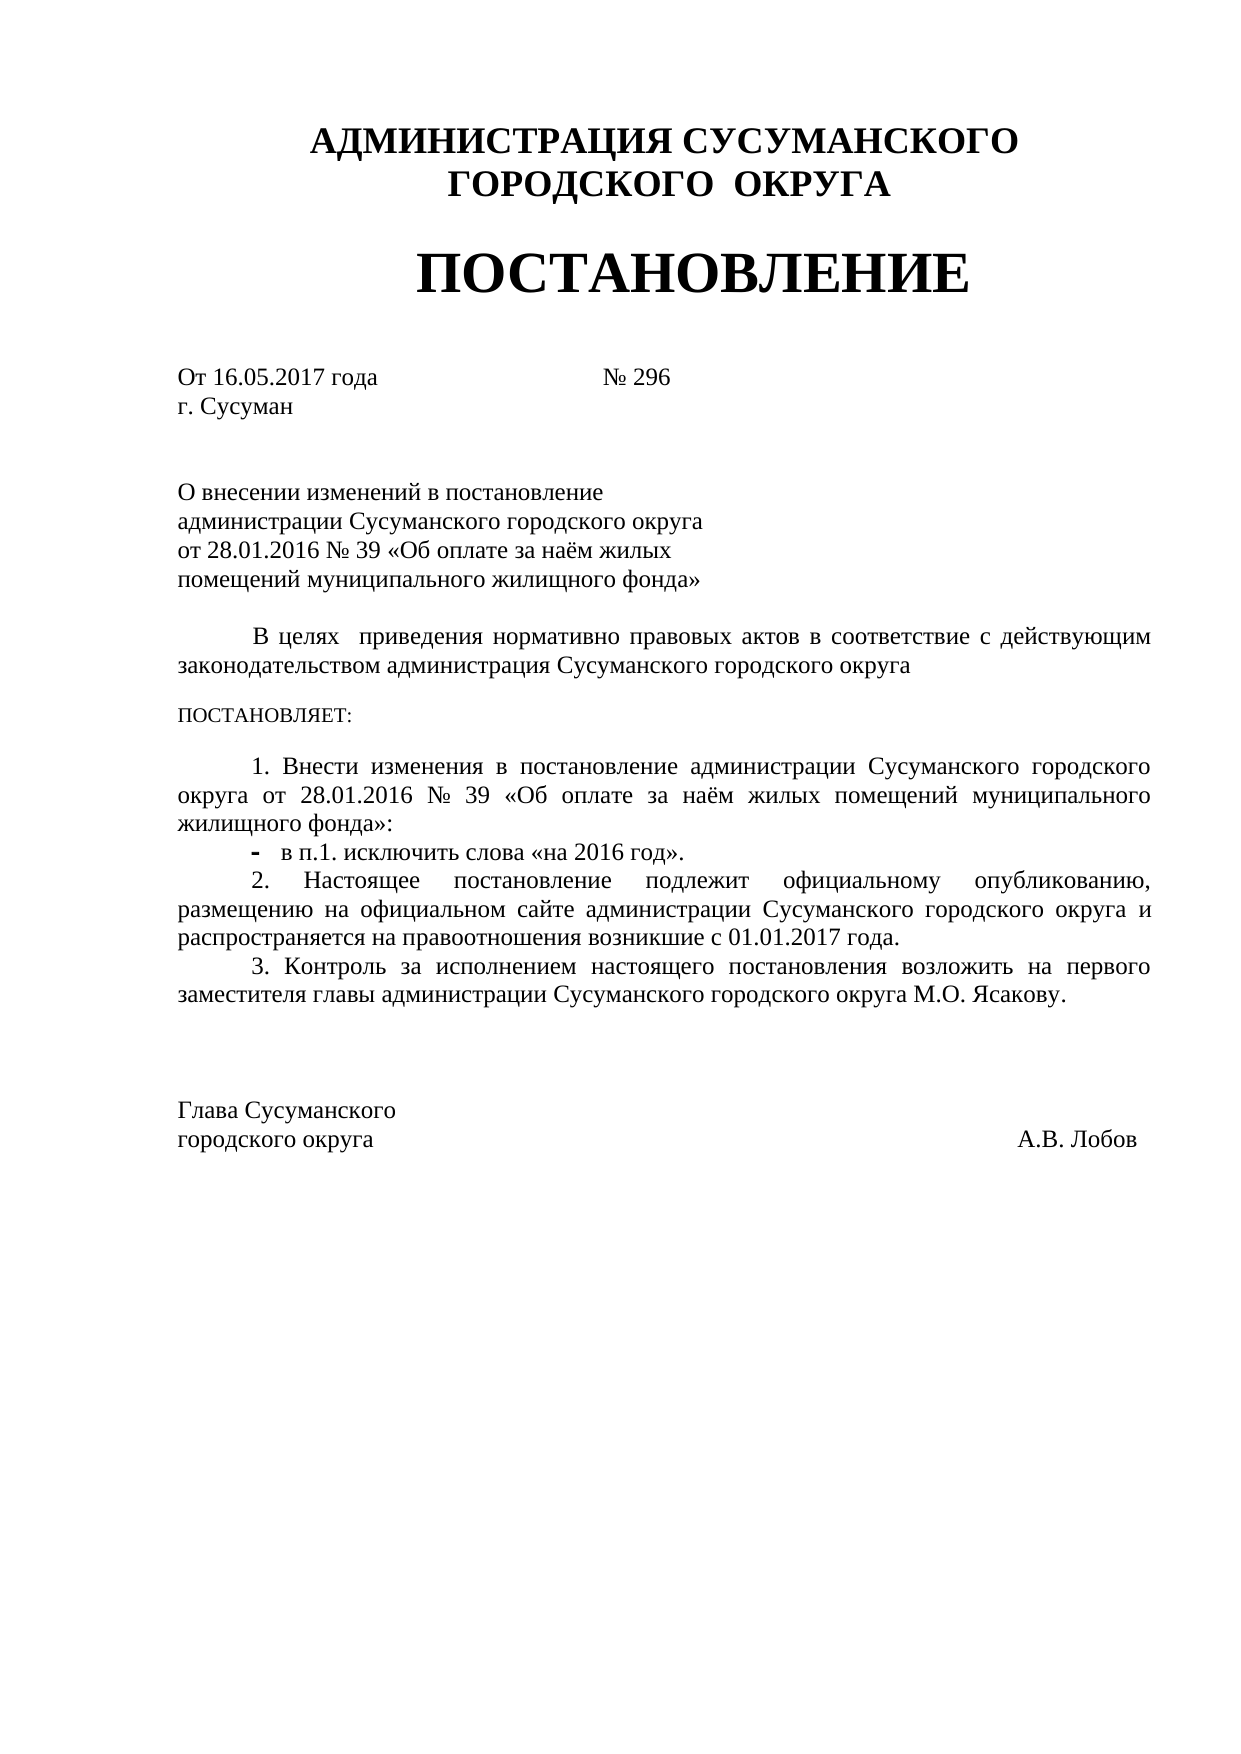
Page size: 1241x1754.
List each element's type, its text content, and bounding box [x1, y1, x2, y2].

text В целях приведения нормативно правовых актов в соответствие с действующим законодательством администрация Сусуманского городского округа [177, 621, 1152, 679]
text от 28.01.2016 № 39 «Об оплате за наём жилых [177, 535, 1152, 564]
title ГОРОДСКОГО ОКРУГА [177, 161, 1152, 204]
text г. Сусуман [177, 391, 1152, 420]
text городского округа А.В. Лобов [177, 1124, 1152, 1152]
text Глава Сусуманского [177, 1095, 1152, 1124]
text 2. Настоящее постановление подлежит официальному опубликованию, размещению на официальном сайте администрации Сусуманского городского округа и распространяется на правоотношения возникшие с 01.01.2017 года. [177, 866, 1152, 952]
text 1. Внести изменения в постановление администрации Сусуманского городского округа от 28.01.2016 № 39 «Об оплате за наём жилых помещений муниципального жилищного фонда»: [177, 751, 1152, 837]
text 3. Контроль за исполнением настоящего постановления возложить на первого заместителя главы администрации Сусуманского городского округа М.О. Ясакову. [177, 952, 1152, 1009]
text О внесении изменений в постановление [177, 477, 1152, 506]
text ПОСТАНОВЛЯЕТ: [177, 703, 1152, 727]
subtitle ПОСТАНОВЛЕНИЕ [177, 238, 1152, 305]
text администрации Сусуманского городского округа [177, 506, 1152, 535]
subtitle От 16.05.2017 года № 296 [177, 362, 1152, 391]
text помещений муниципального жилищного фонда» [177, 564, 1152, 592]
list в п.1. исключить слова «на 2016 год». [177, 837, 1152, 866]
title АДМИНИСТРАЦИЯ СУСУМАНСКОГО [177, 118, 1152, 161]
